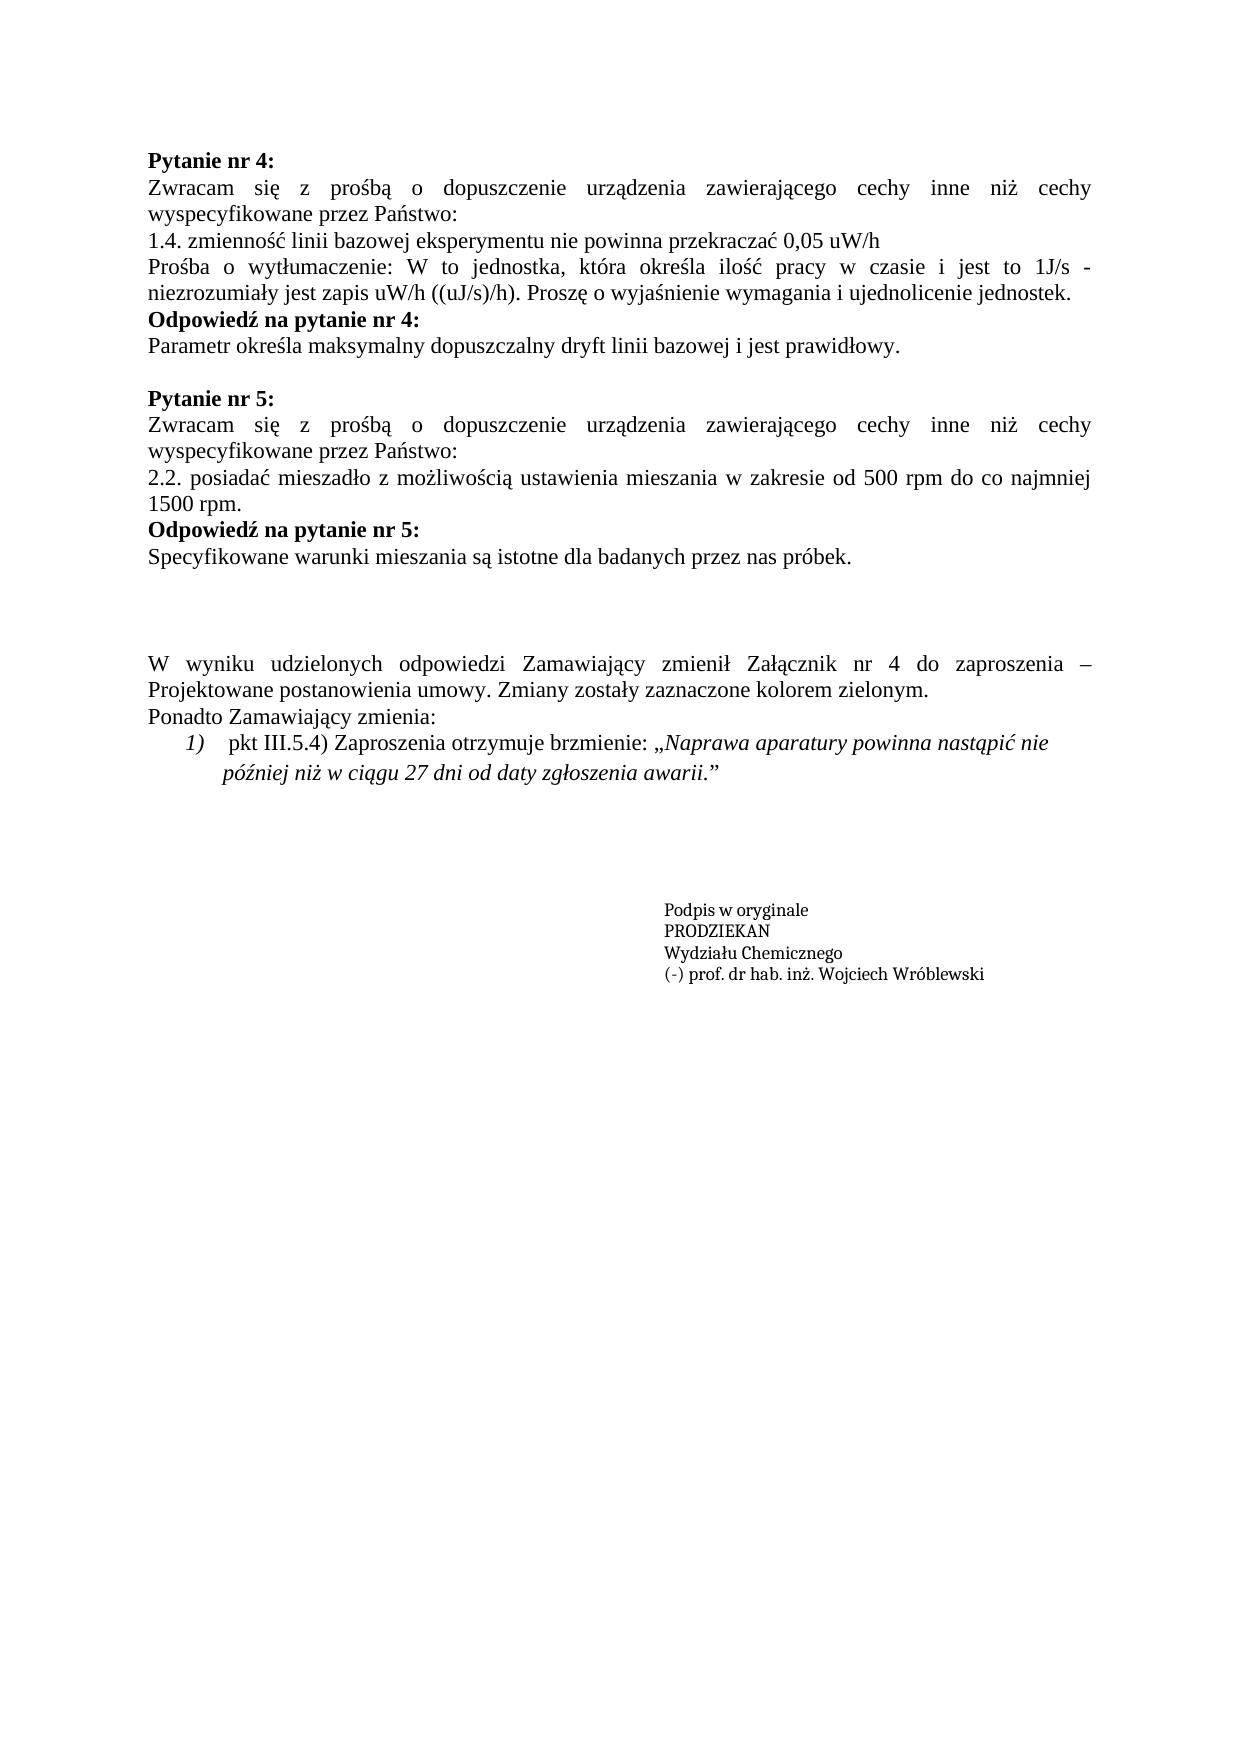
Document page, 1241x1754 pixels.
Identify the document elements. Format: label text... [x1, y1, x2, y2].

text Odpowiedź na pytanie nr 4: [148, 306, 1093, 332]
text Podpis w oryginale [650, 899, 1093, 921]
text Zwracam się z prośbą o dopuszczenie urządzenia zawierającego cechy inne niż cechy wyspecyfikowane przez Państwo: [148, 411, 1093, 464]
text Parametr określa maksymalny dopuszczalny dryft linii bazowej i jest prawidłowy. [148, 332, 1093, 358]
text Wydziału Chemicznego [664, 942, 1093, 964]
text W wyniku udzielonych odpowiedzi Zamawiający zmienił Załącznik nr 4 do zaproszenia – Projektowane postanowienia umowy. Zmiany zostały zaznaczone kolorem zielonym. [148, 650, 1093, 703]
text 1.4. zmienność linii bazowej eksperymentu nie powinna przekraczać 0,05 uW/h [148, 227, 1093, 253]
text Pytanie nr 4: [148, 148, 1093, 174]
text Prośba o wytłumaczenie: W to jednostka, która określa ilość pracy w czasie i jest to 1J/s - niezrozumiały jest zapis uW/h ((uJ/s)/h). Proszę o wyjaśnienie wymagania i ujednolicenie jednostek. [148, 253, 1093, 306]
text (-) prof. dr hab. inż. Wojciech Wróblewski [664, 964, 1093, 985]
text Specyfikowane warunki mieszania są istotne dla badanych przez nas próbek. [148, 543, 1093, 569]
text Ponadto Zamawiający zmienia: [148, 703, 1093, 729]
text Pytanie nr 5: [148, 385, 1093, 411]
text Zwracam się z prośbą o dopuszczenie urządzenia zawierającego cechy inne niż cechy wyspecyfikowane przez Państwo: [148, 174, 1093, 227]
list pkt III.5.4) Zaproszenia otrzymuje brzmienie: „Naprawa aparatury powinna nastąpić nie później niż w ciągu 27 dni od daty zgłoszenia awarii.” [185, 729, 1093, 786]
text 2.2. posiadać mieszadło z możliwością ustawienia mieszania w zakresie od 500 rpm do co najmniej 1500 rpm. [148, 464, 1093, 517]
text PRODZIEKAN [664, 921, 1093, 942]
text Odpowiedź na pytanie nr 5: [148, 517, 1093, 543]
